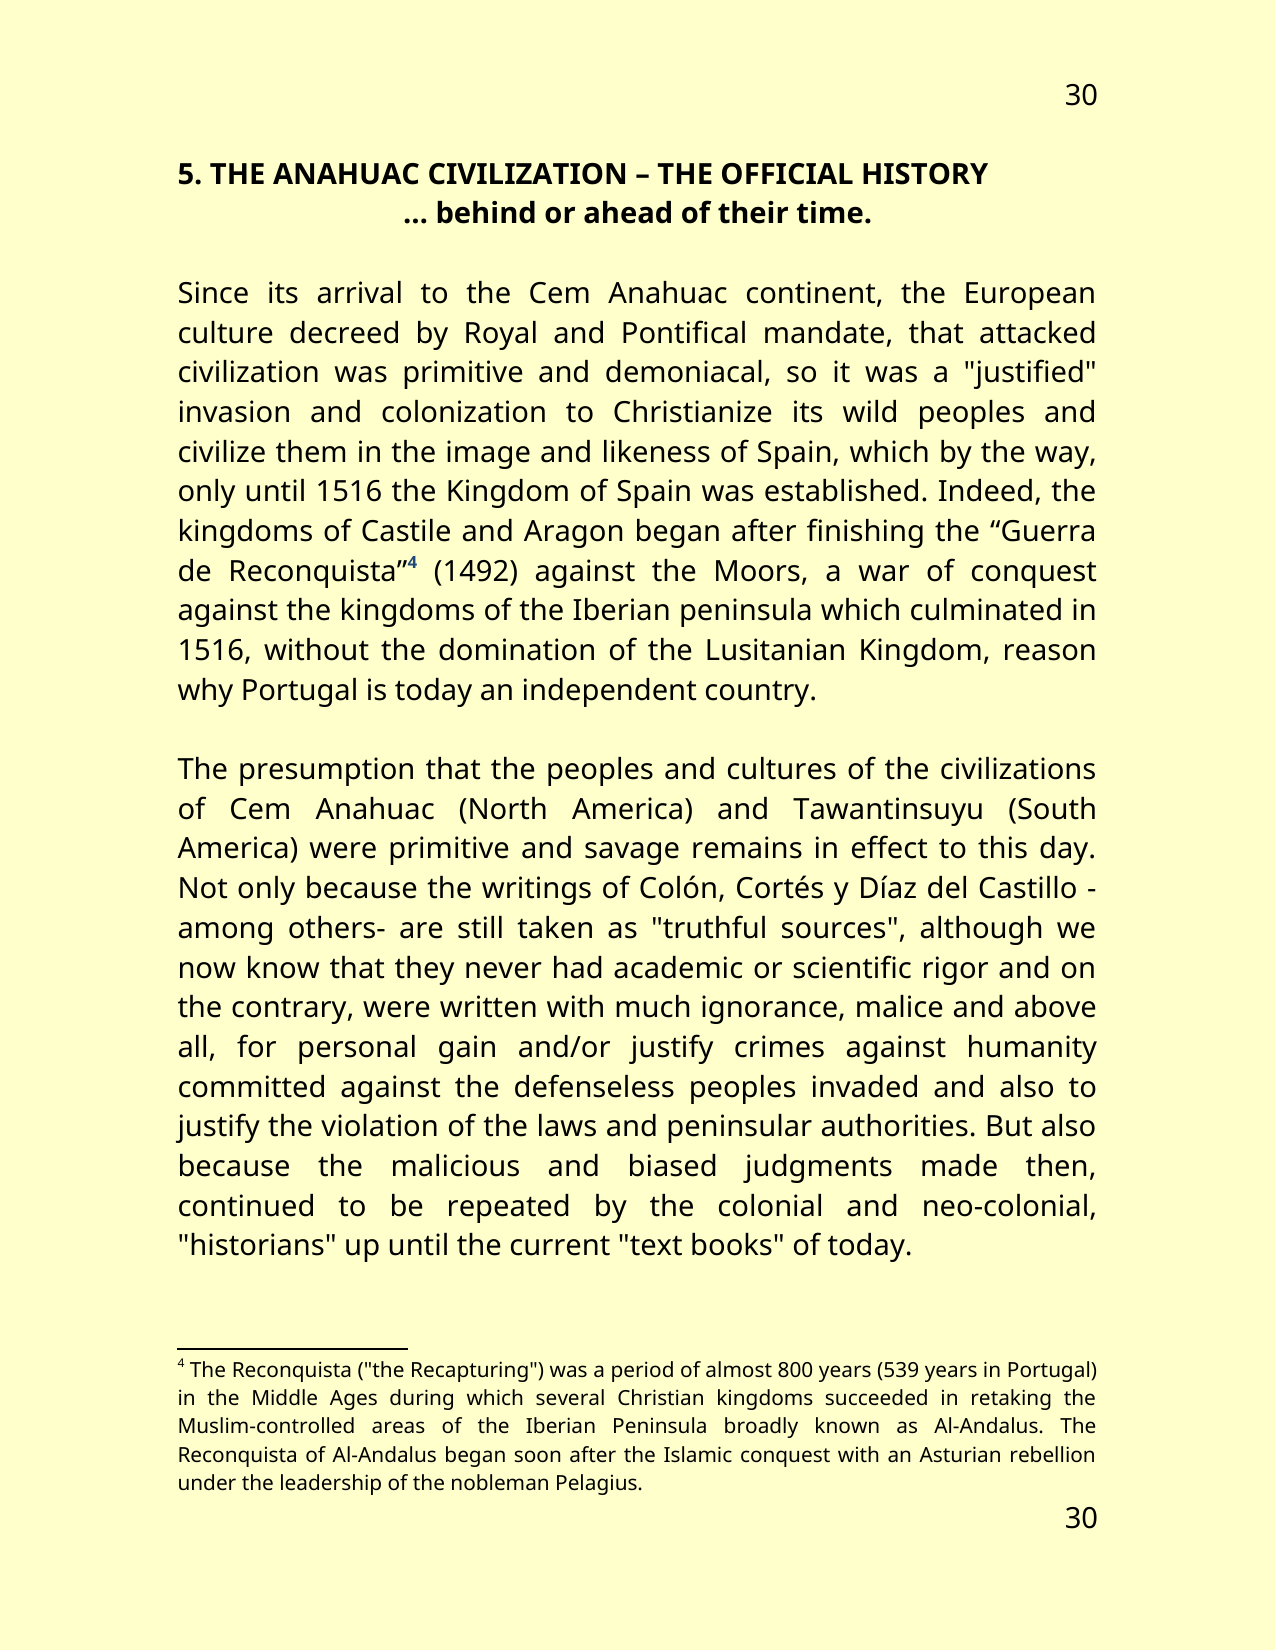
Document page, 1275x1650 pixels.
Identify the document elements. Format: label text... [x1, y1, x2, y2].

text Since its arrival to the Cem Anahuac continent, the European culture decreed by Royal and Pontifical mandate, that attacked civilization was primitive and demoniacal, so it was a "justified" invasion and colonization to Christianize its wild peoples and civilize them in the image and likeness of Spain, which by the way, only until 1516 the Kingdom of Spain was established. Indeed, the kingdoms of Castile and Aragon began after finishing the “Guerra de Reconquista” (1492) against the Moors, a war of conquest against the kingdoms of the Iberian peninsula which culminated in 1516, without the domination of the Lusitanian Kingdom, reason why Portugal is today an independent country. [177, 272, 1098, 709]
text … behind or ahead of their time. [177, 193, 1098, 232]
subtitle 5. THE ANAHUAC CIVILIZATION – THE OFFICIAL HISTORY [177, 153, 1098, 193]
text The presumption that the peoples and cultures of the civilizations of Cem Anahuac (North America) and Tawantinsuyu (South America) were primitive and savage remains in effect to this day. Not only because the writings of Colón, Cortés y Díaz del Castillo -among others- are still taken as "truthful sources", although we now know that they never had academic or scientific rigor and on the contrary, were written with much ignorance, malice and above all, for personal gain and/or justify crimes against humanity committed against the defenseless peoples invaded and also to justify the violation of the laws and peninsular authorities. But also because the malicious and biased judgments made then, continued to be repeated by the colonial and neo-colonial, "historians" up until the current "text books" of today. [177, 748, 1098, 1264]
